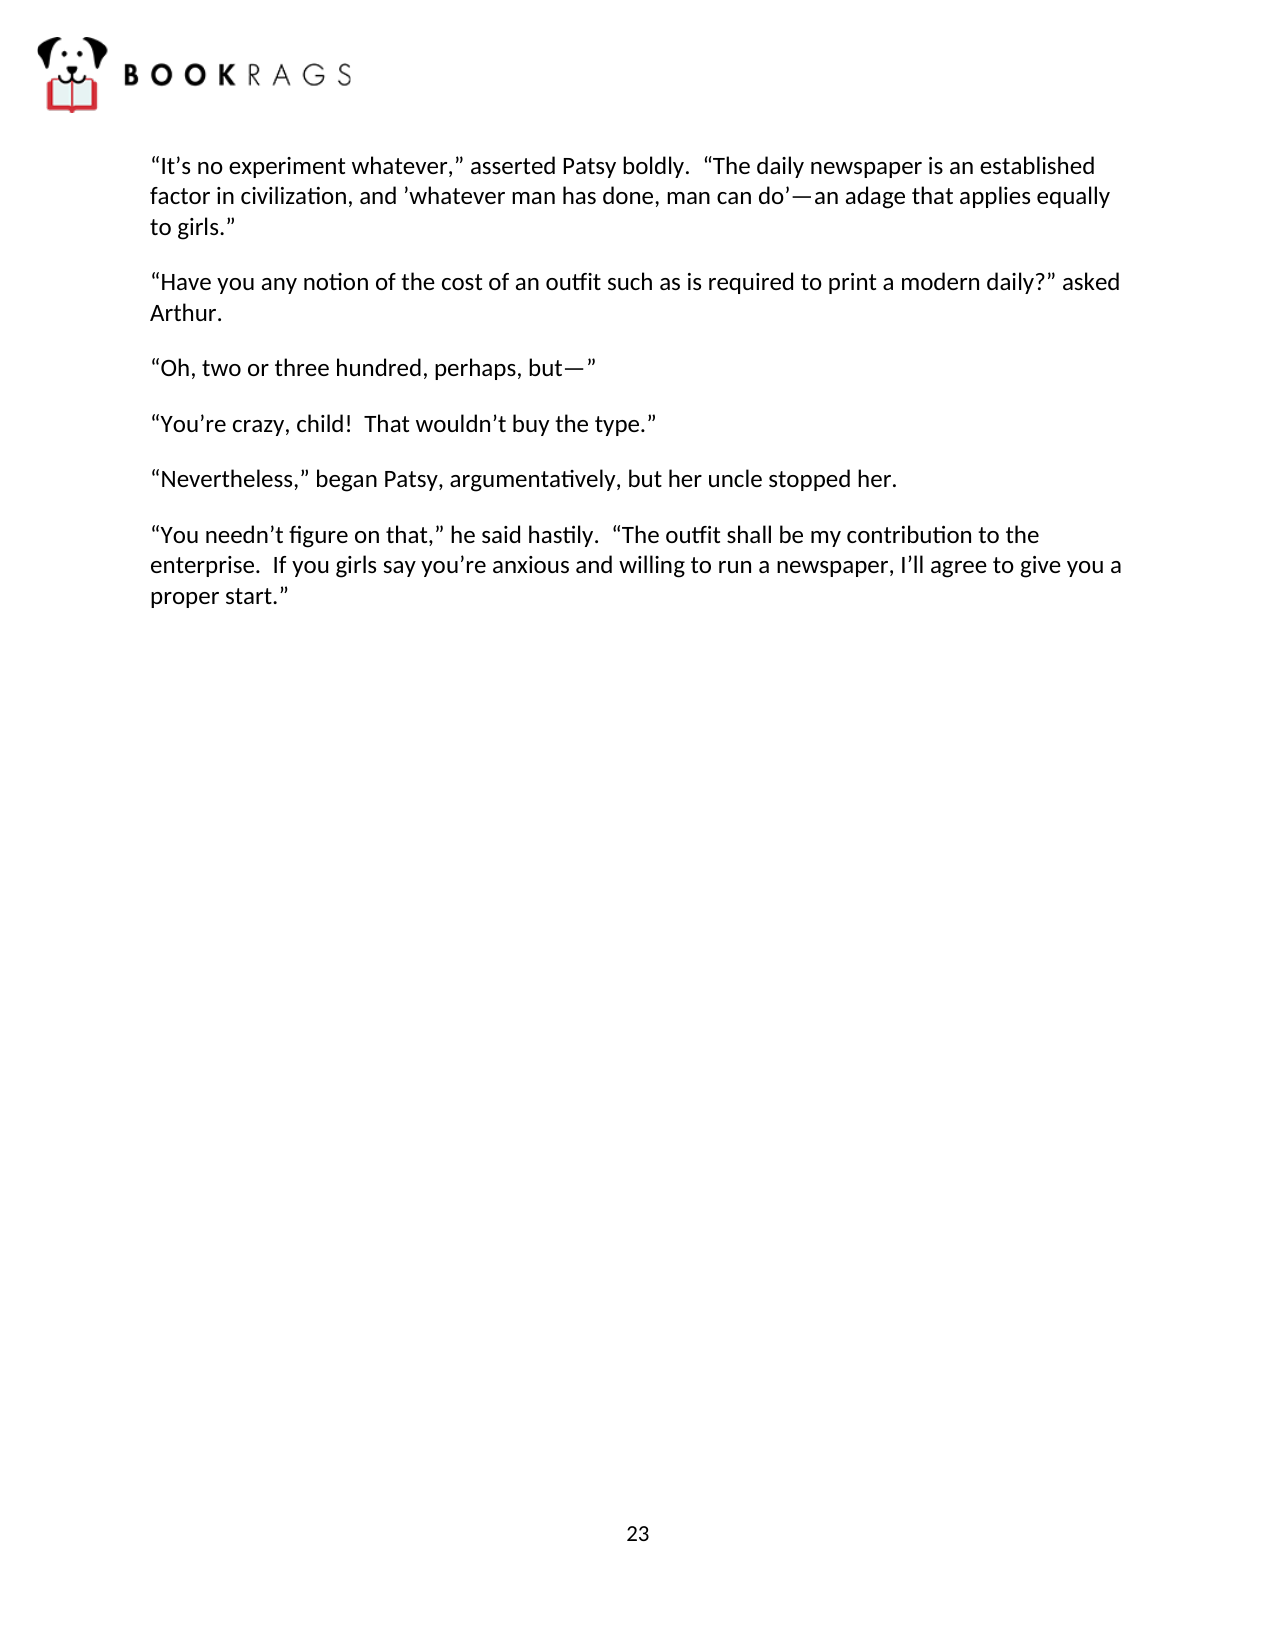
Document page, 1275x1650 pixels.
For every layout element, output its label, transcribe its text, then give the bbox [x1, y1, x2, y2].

picture [37, 37, 351, 113]
text “Oh, two or three hundred, perhaps, but—­” [150, 353, 1125, 383]
text “It’s no experiment whatever,” asserted Patsy boldly. “The daily newspaper is an established factor in civilization, and ’whatever man has done, man can do’—­an adage that applies equally to girls.” [150, 150, 1125, 242]
text “You needn’t figure on that,” he said hastily. “The outfit shall be my contribution to the enterprise. If you girls say you’re anxious and willing to run a newspaper, I’ll agree to give you a proper start.” [150, 519, 1125, 611]
text “Have you any notion of the cost of an outfit such as is required to print a modern daily?” asked Arthur. [150, 267, 1125, 328]
text “You’re crazy, child! That wouldn’t buy the type.” [150, 408, 1125, 439]
text “Nevertheless,” began Patsy, argumentatively, but her uncle stopped her. [150, 464, 1125, 494]
